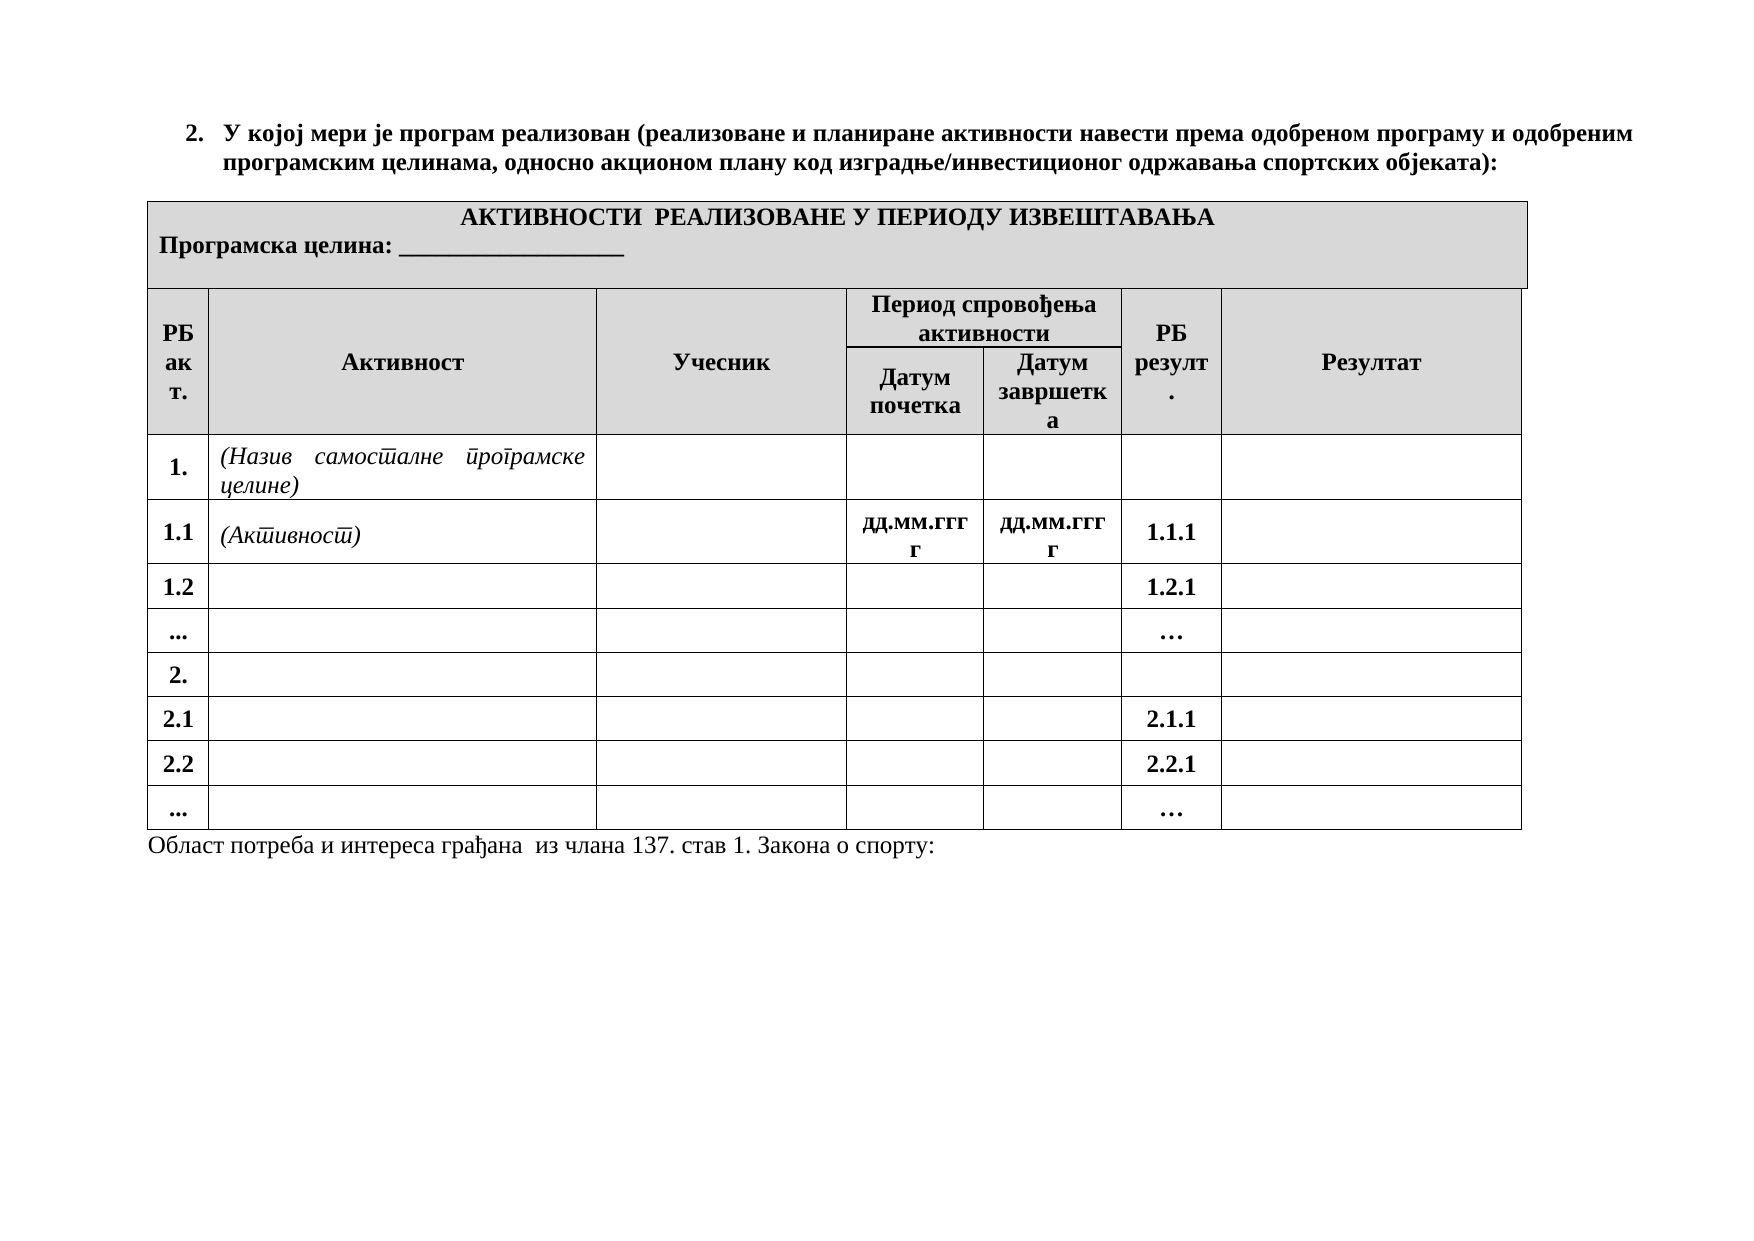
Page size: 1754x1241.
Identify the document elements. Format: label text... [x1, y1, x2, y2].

table_cell 1.2 [148, 564, 208, 608]
table_cell [984, 786, 1121, 829]
table_cell [597, 564, 846, 608]
table_cell Учесник [597, 289, 846, 434]
table_cell [984, 435, 1121, 498]
table_cell Датум завршетка [984, 348, 1121, 434]
table_cell [847, 609, 983, 652]
table_cell [209, 564, 596, 608]
table_cell Активност [209, 289, 596, 434]
table_cell [1222, 697, 1521, 740]
table_cell [597, 653, 846, 696]
table_cell 1.2.1 [1122, 564, 1221, 608]
table_cell [209, 697, 596, 740]
table_cell (Назив самосталне програмске целине) [209, 435, 596, 498]
list У којој мери је програм реализован (реализоване и планиране активности навести према одобреном програму и одобреним програмским целинама, односно акционом плану код изградње/инвестиционог одржавања спортских објеката): [185, 118, 1636, 176]
table_cell Период спровођења активности [847, 289, 1121, 346]
table_cell дд.мм.гггг [847, 500, 983, 563]
table_cell 2. [148, 653, 208, 696]
table_cell 2.1 [148, 697, 208, 740]
table_cell [847, 741, 983, 785]
table_cell [597, 697, 846, 740]
table_cell 2.2 [148, 741, 208, 785]
table_cell [1222, 609, 1521, 652]
table_cell [1222, 741, 1521, 785]
table_cell [1222, 435, 1521, 498]
table_cell [597, 435, 846, 498]
table_cell [984, 653, 1121, 696]
table_cell [209, 653, 596, 696]
table_cell [984, 741, 1121, 785]
table_cell [1222, 500, 1521, 563]
table_cell [984, 609, 1121, 652]
table_cell 1. [148, 435, 208, 498]
table_cell 1.1.1 [1122, 500, 1221, 563]
table_cell [847, 786, 983, 829]
table_cell [209, 609, 596, 652]
text Област потреба и интереса грађана из члана 137. став 1. Закона о спорту: [148, 830, 1636, 859]
table_cell [597, 609, 846, 652]
table_cell 2.1.1 [1122, 697, 1221, 740]
table_cell [847, 564, 983, 608]
table_cell ... [148, 786, 208, 829]
table_cell [1122, 653, 1221, 696]
table_cell Резултат [1222, 289, 1521, 434]
table_cell … [1122, 786, 1221, 829]
table_cell 2.2.1 [1122, 741, 1221, 785]
table_cell [1222, 786, 1521, 829]
table_cell дд.мм.гггг [984, 500, 1121, 563]
table_cell [847, 697, 983, 740]
table_cell [209, 741, 596, 785]
table_cell [847, 435, 983, 498]
table_cell … [1122, 609, 1221, 652]
table_cell [597, 786, 846, 829]
table_cell [984, 564, 1121, 608]
table_cell [1222, 564, 1521, 608]
table_cell РБ резулт. [1122, 289, 1221, 434]
table_cell [847, 653, 983, 696]
table_cell [209, 786, 596, 829]
table_cell [597, 500, 846, 563]
table_cell [1122, 435, 1221, 498]
table_cell (Активност) [209, 500, 596, 563]
table_cell Датум почетка [847, 348, 983, 434]
table_cell [1222, 653, 1521, 696]
table_cell 1.1 [148, 500, 208, 563]
table_cell [597, 741, 846, 785]
table_cell РБ акт. [148, 289, 208, 434]
table_header АКТИВНОСТИ РЕAЛИЗОВАНЕ У ПЕРИОДУ ИЗВЕШТАВАЊА Програмска целина: __________________ [148, 202, 1527, 288]
table_cell [984, 697, 1121, 740]
table_cell ... [148, 609, 208, 652]
